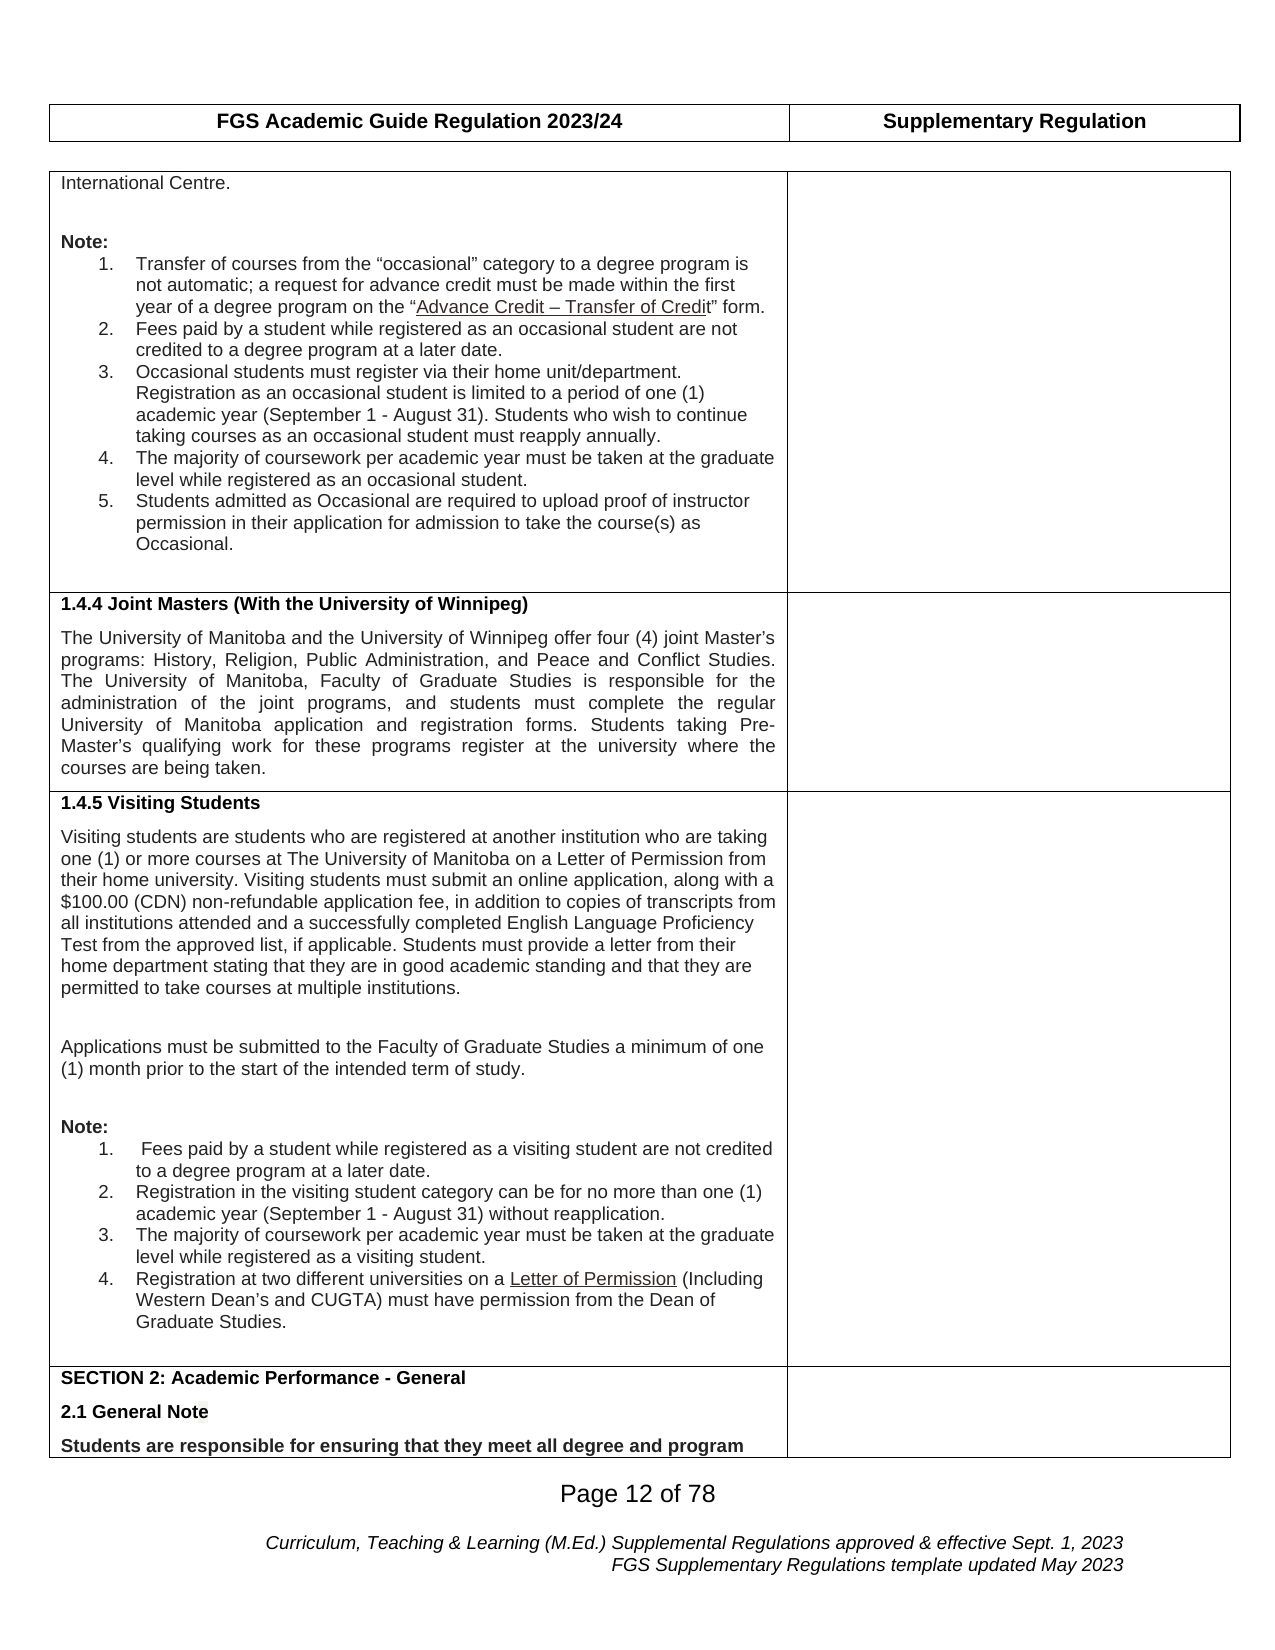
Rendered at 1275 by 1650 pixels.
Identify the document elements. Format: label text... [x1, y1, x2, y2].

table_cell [50, 1367, 787, 1457]
table_cell [788, 1367, 1230, 1457]
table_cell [50, 172, 787, 592]
table_cell 1.4.5 Visiting Students Visiting students are students who are registered at another institution who are taking one (1) or more courses at The University of Manitoba on a Letter of Permission from their home university. Visiting students must submit an online application, along with a $100.00 (CDN) non-refundable application fee, in addition to copies of transcripts from all institutions attended and a successfully completed English Language Proficiency Test from the approved list, if applicable. Students must provide a letter from their home department stating that they are in good academic standing and that they are permitted to take courses at multiple institutions. Applications must be submitted to the Faculty of Graduate Studies a minimum of one (1) month prior to the start of the intended term of study. Note: Fees paid by a student while registered as a visiting student are not credited to a degree program at a later date. Registration in the visiting student category can be for no more than one (1) academic year (September 1 - August 31) without reapplication. The majority of coursework per academic year must be taken at the graduate level while registered as a visiting student. Registration at two different universities on a Letter of Permission (Including Western Dean’s and CUGTA) must have permission from the Dean of Graduate Studies. [50, 792, 787, 1366]
table_cell [788, 172, 1230, 592]
table_cell [788, 792, 1230, 1366]
table_cell [788, 593, 1230, 791]
table_cell 1.4.4 Joint Masters (With the University of Winnipeg) The University of Manitoba and the University of Winnipeg offer four (4) joint Master’s programs: History, Religion, Public Administration, and Peace and Conflict Studies. The University of Manitoba, Faculty of Graduate Studies is responsible for the administration of the joint programs, and students must complete the regular University of Manitoba application and registration forms. Students taking Pre-Master’s qualifying work for these programs register at the university where the courses are being taken. [50, 593, 787, 791]
